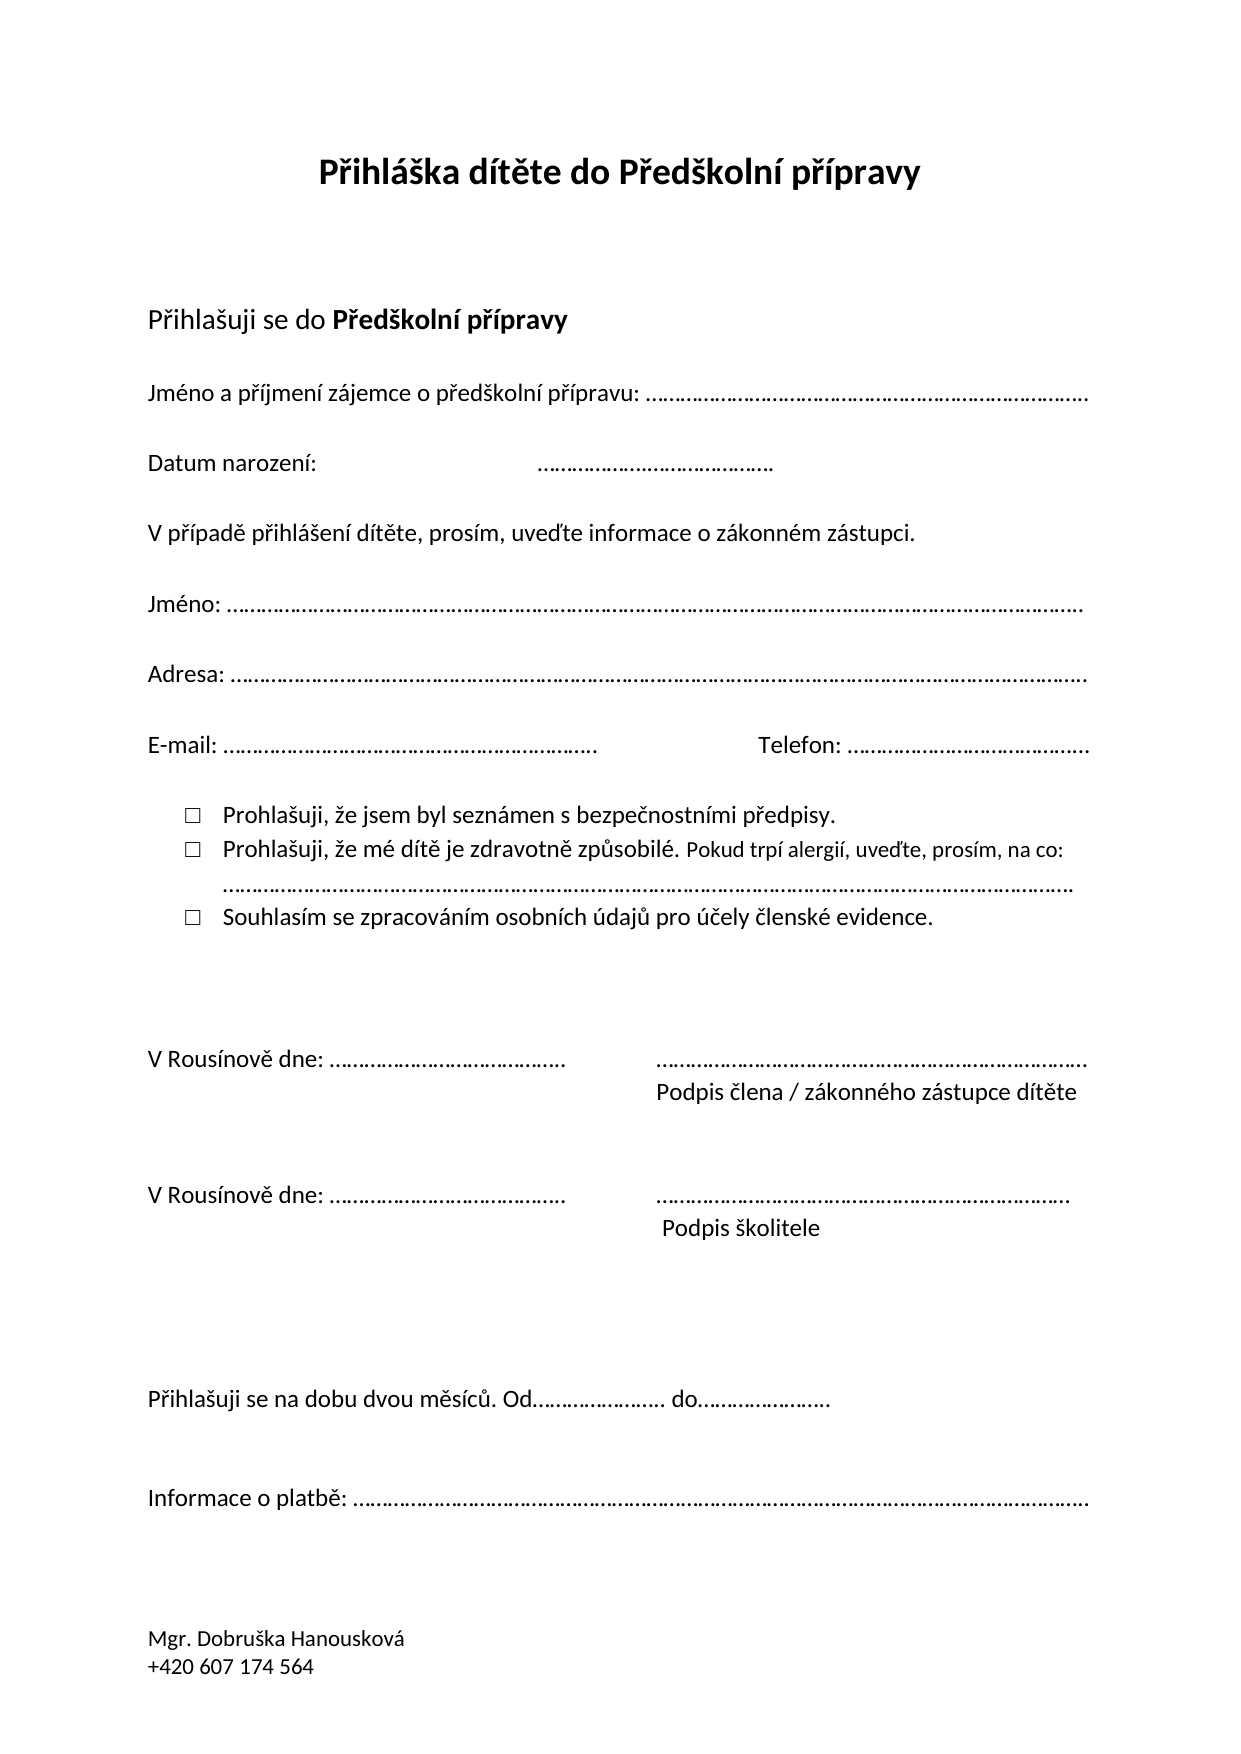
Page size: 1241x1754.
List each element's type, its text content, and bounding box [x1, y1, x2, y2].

text Přihlašuji se na dobu dvou měsíců. Od………………….. do………………….. [148, 1383, 1093, 1414]
text Jméno: ………………………………………………………………………………………………………………………………….. [148, 588, 1093, 618]
list Prohlašuji, že mé dítě je zdravotně způsobilé. Pokud trpí alergií, uveďte, prosím, na co: [185, 833, 1093, 865]
text V Rousínově dne: ………………………………….. ………………………………………………………………… Podpis člena / zákonného zástupce dítěte [148, 1043, 1093, 1106]
text Informace o platbě: ……………………………………………………………………………………………………………….. [148, 1482, 1093, 1513]
list …………………………………………………………………………………………………………………………………. [223, 868, 1093, 898]
text E-mail: ……………………………………………………….. Telefon: …………………………………... [148, 729, 1093, 759]
text Přihláška dítěte do Předškolní přípravy [148, 148, 1093, 193]
list Souhlasím se zpracováním osobních údajů pro účely členské evidence. [185, 901, 1093, 932]
text Jméno a příjmení zájemce o předškolní přípravu: ………………………………………………………………….. [148, 377, 1093, 407]
text Adresa: ………………………………………………………………………………………………………………………………….. [148, 658, 1093, 689]
text Datum narození: ……………….…………………. [148, 447, 1093, 478]
text Podpis školitele [148, 1212, 1093, 1242]
text V případě přihlášení dítěte, prosím, uveďte informace o zákonném zástupci. [148, 517, 1093, 548]
list Prohlašuji, že jsem byl seznámen s bezpečnostními předpisy. [185, 799, 1093, 831]
text Přihlašuji se do Předškolní přípravy [148, 301, 1093, 336]
text V Rousínově dne: ………………………………….. ……………………………………………………………… [148, 1179, 1093, 1209]
